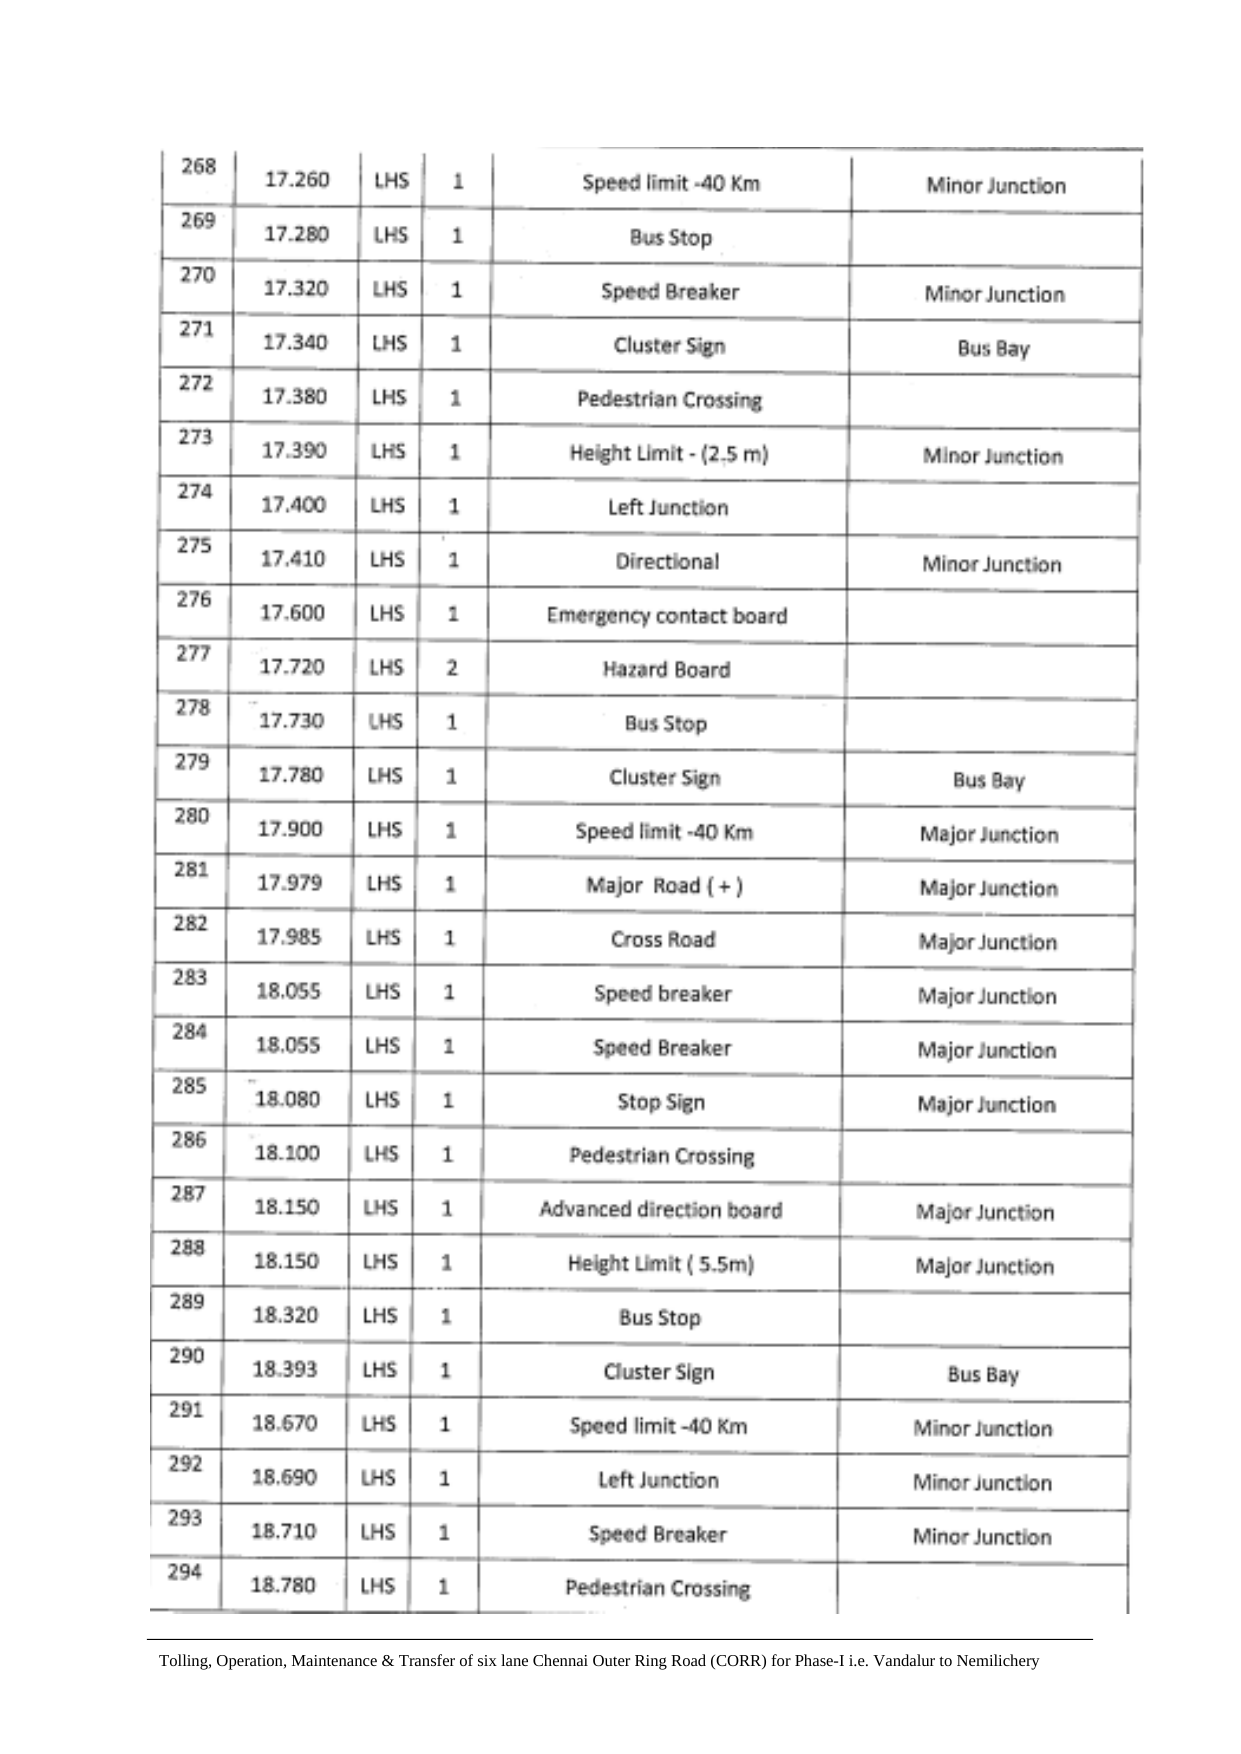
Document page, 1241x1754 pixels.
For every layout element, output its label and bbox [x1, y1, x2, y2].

picture [150, 147, 1144, 1614]
